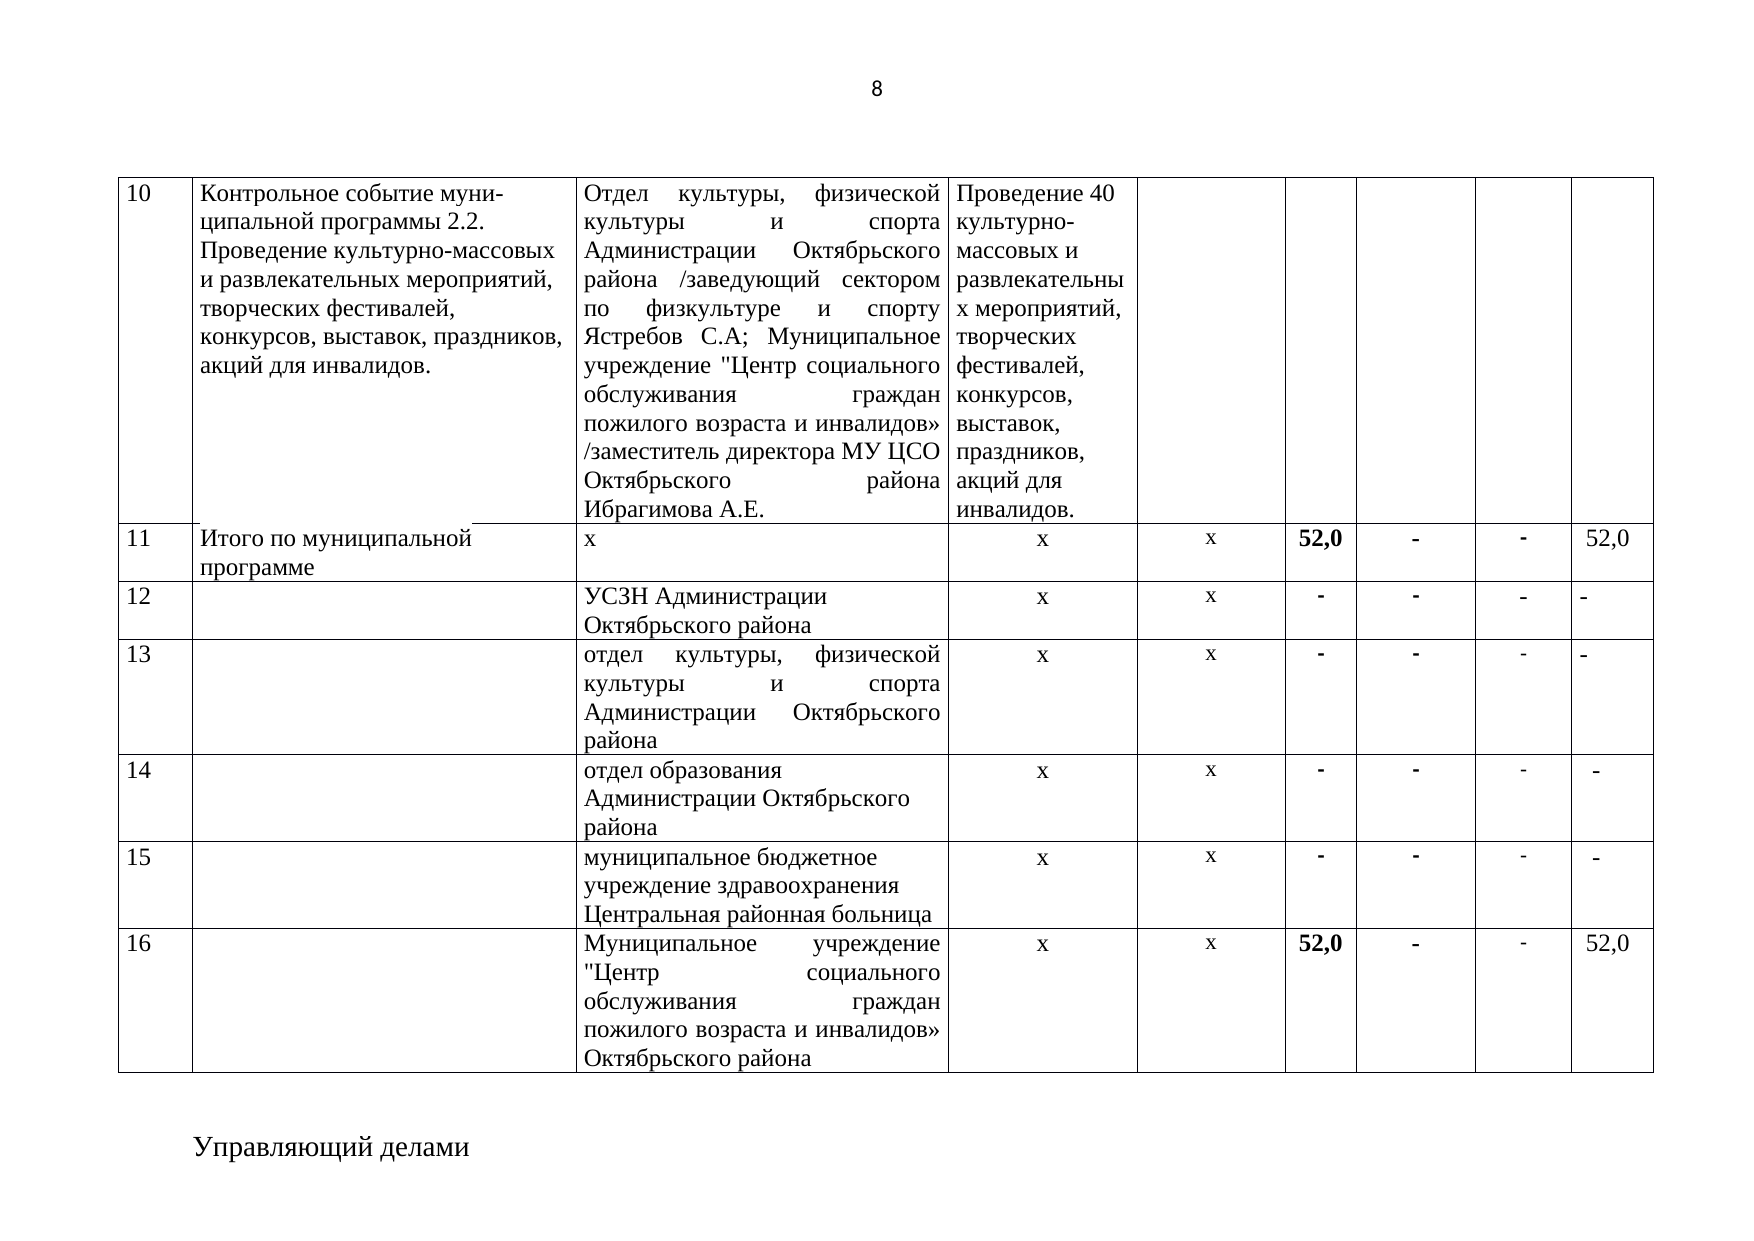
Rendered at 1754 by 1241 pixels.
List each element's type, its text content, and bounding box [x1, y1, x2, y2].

table_cell 16 [119, 929, 192, 1072]
table_cell [1138, 178, 1285, 523]
table_cell - [1476, 842, 1571, 928]
table_cell УСЗН Администрации Октябрьского района [577, 582, 948, 639]
table_cell - [1357, 640, 1475, 754]
table_cell - [1286, 582, 1356, 639]
table_cell 11 [119, 524, 192, 581]
table_cell [1572, 178, 1653, 523]
table_cell - [1476, 582, 1571, 639]
table_cell - [1286, 755, 1356, 841]
table_cell х [1138, 929, 1285, 1072]
table_cell [193, 929, 576, 1072]
table_cell х [1138, 582, 1285, 639]
table_cell - [1357, 929, 1475, 1072]
table_cell - [1572, 842, 1653, 928]
table_cell х [949, 524, 1137, 581]
table_cell - [1572, 640, 1653, 754]
table_cell х [949, 640, 1137, 754]
table_cell 15 [119, 842, 192, 928]
table_cell [193, 582, 576, 639]
table_cell [1476, 178, 1571, 523]
table_cell отдел культуры, физической культуры и спорта Администрации Октябрьского района [577, 640, 948, 754]
table_cell - [1476, 929, 1571, 1072]
table_cell - [1357, 842, 1475, 928]
table_cell х [577, 524, 948, 581]
table_cell х [949, 582, 1137, 639]
table_cell 52,0 [1286, 929, 1356, 1072]
table_cell - [1476, 755, 1571, 841]
table_cell х [1138, 524, 1285, 581]
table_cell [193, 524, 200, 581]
table_cell х [949, 755, 1137, 841]
table_cell Отдел культуры, физической культуры и спорта Администрации Октябрьского района /заведующий сектором по физкультуре и спорту Ястребов С.А; Муниципальное учреждение "Центр социального обслуживания граждан пожилого возраста и инвалидов» /заместитель директора МУ ЦСО Октябрьского района Ибрагимова А.Е. [577, 178, 948, 523]
table_cell Контрольное событие муниципальной программы 2.2. Проведение культурно-массовых и развлекательных мероприятий, творческих фестивалей, конкурсов, выставок, праздников, акций для инвалидов. [193, 178, 576, 523]
table_cell - [1572, 755, 1653, 841]
table_cell Муниципальное учреждение "Центр социального обслуживания граждан пожилого возраста и инвалидов» Октябрьского района [577, 929, 948, 1072]
table_cell х [949, 929, 1137, 1072]
table_cell х [1138, 842, 1285, 928]
table_cell [1357, 178, 1475, 523]
table_cell - [1357, 524, 1475, 581]
table_cell отдел образования Администрации Октябрьского района [577, 755, 948, 841]
table_cell [193, 755, 576, 841]
table_cell [1286, 178, 1356, 523]
table_cell 52,0 [1286, 524, 1356, 581]
table_cell - [1286, 640, 1356, 754]
table_cell - [1286, 842, 1356, 928]
table_cell 10 [119, 178, 192, 523]
table_cell х [1138, 640, 1285, 754]
table_cell муниципальное бюджетное учреждение здравоохранения Центральная районная больница [577, 842, 948, 928]
table_cell - [1572, 582, 1653, 639]
table_cell 52,0 [1572, 929, 1653, 1072]
table_cell [193, 640, 576, 754]
table_cell х [949, 842, 1137, 928]
table_cell 52,0 [1572, 524, 1653, 581]
table_cell Проведение 40 культурно-массовых и развлекательных мероприятий, творческих фестивалей, конкурсов, выставок, праздников, акций для инвалидов. [949, 178, 1137, 523]
table_cell [193, 842, 576, 928]
table_cell Итого по муниципальной программе [315, 524, 576, 581]
table_cell 13 [119, 640, 192, 754]
table_cell х [1138, 755, 1285, 841]
table_cell - [1476, 524, 1571, 581]
table_cell - [1476, 640, 1571, 754]
table_cell - [1357, 755, 1475, 841]
table_cell 12 [119, 582, 192, 639]
text Управляющий делами [118, 1129, 1636, 1162]
table_cell 14 [119, 755, 192, 841]
table_cell - [1357, 582, 1475, 639]
